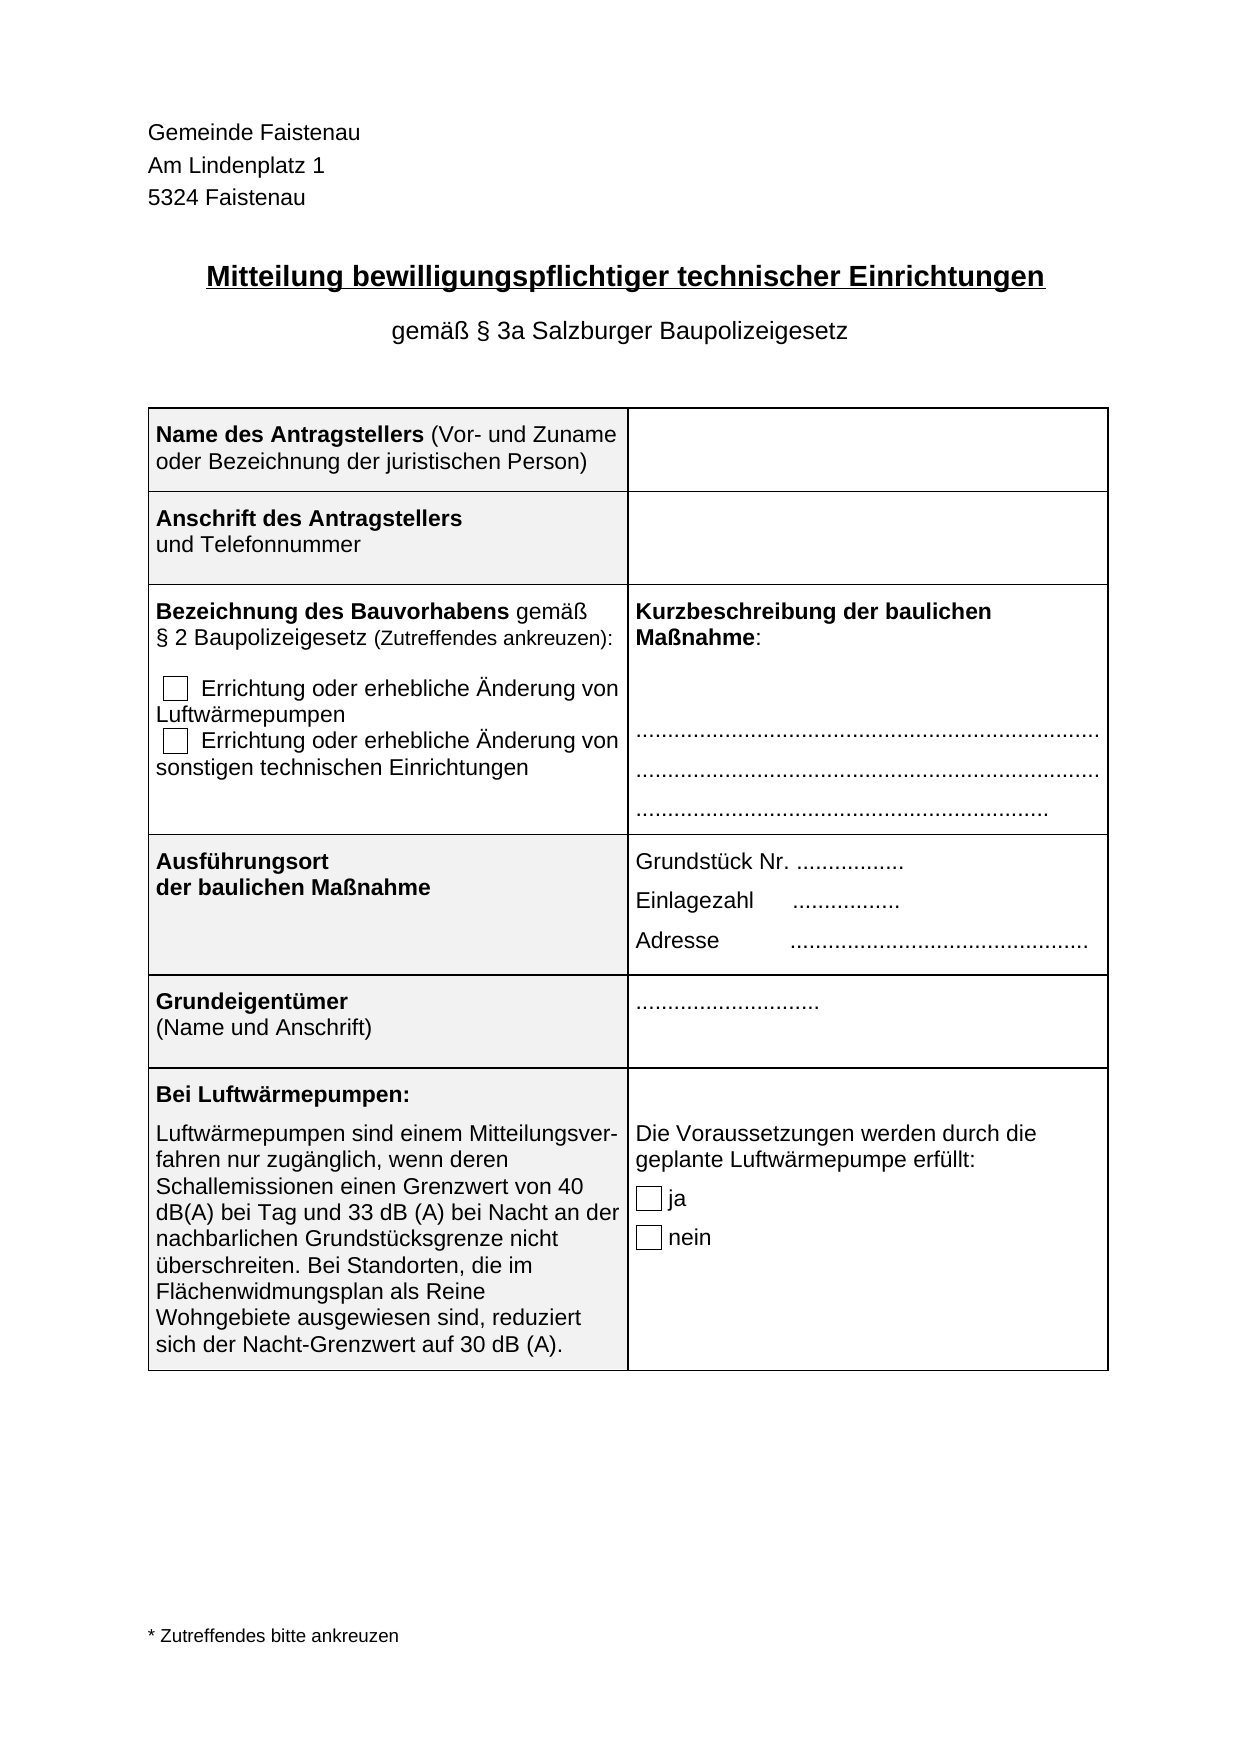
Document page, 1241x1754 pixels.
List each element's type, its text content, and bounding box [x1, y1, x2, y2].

text Mitteilung bewilligungspflichtiger technischer Einrichtungen [148, 259, 1093, 292]
table_cell Grundstück Nr. ................. Einlagezahl ................. Adresse ............................................... [629, 835, 1107, 974]
table_header [629, 409, 1107, 491]
table_cell Die Voraussetzungen werden durch die geplante Luftwärmepumpe erfüllt: ja nein [629, 1069, 1107, 1369]
table_cell Bei Luftwärmepumpen: Luftwärmepumpen sind einem Mitteilungsver- fahren nur zugänglich, wenn deren Schallemissionen einen Grenzwert von 40 dB(A) bei Tag und 33 dB (A) bei Nacht an der nachbarlichen Grundstücksgrenze nicht überschreiten. Bei Standorten, die im Flächenwidmungsplan als Reine Wohngebiete ausgewiesen sind, reduziert sich der Nacht-Grenzwert auf 30 dB (A). [149, 1069, 627, 1369]
table_cell [629, 492, 1107, 584]
text gemäß § 3a Salzburger Baupolizeigesetz [148, 316, 1093, 345]
text Gemeinde Faistenau [148, 119, 1093, 145]
table_cell Grundeigentümer (Name und Anschrift) [149, 976, 627, 1067]
text 5324 Faistenau [148, 184, 1093, 211]
table_cell Bezeichnung des Bauvorhabens gemäß § 2 Baupolizeigesetz (Zutreffendes ankreuzen): Errichtung oder erhebliche Änderung von Luftwärmepumpen Errichtung oder erhebliche Änderung von sonstigen technischen Einrichtungen [149, 585, 627, 834]
table_header Name des Antragstellers (Vor- und Zuname oder Bezeichnung der juristischen Person) [149, 409, 627, 491]
table_cell Anschrift des Antragstellers und Telefonnummer [149, 492, 627, 584]
table_cell Ausführungsort der baulichen Maßnahme [149, 835, 627, 974]
table_cell ............................. [629, 976, 1107, 1067]
table_cell Kurzbeschreibung der baulichen Maßnahme: ................................................................................................................................................................................................................... [629, 585, 1107, 834]
text Am Lindenplatz 1 [148, 152, 1093, 178]
